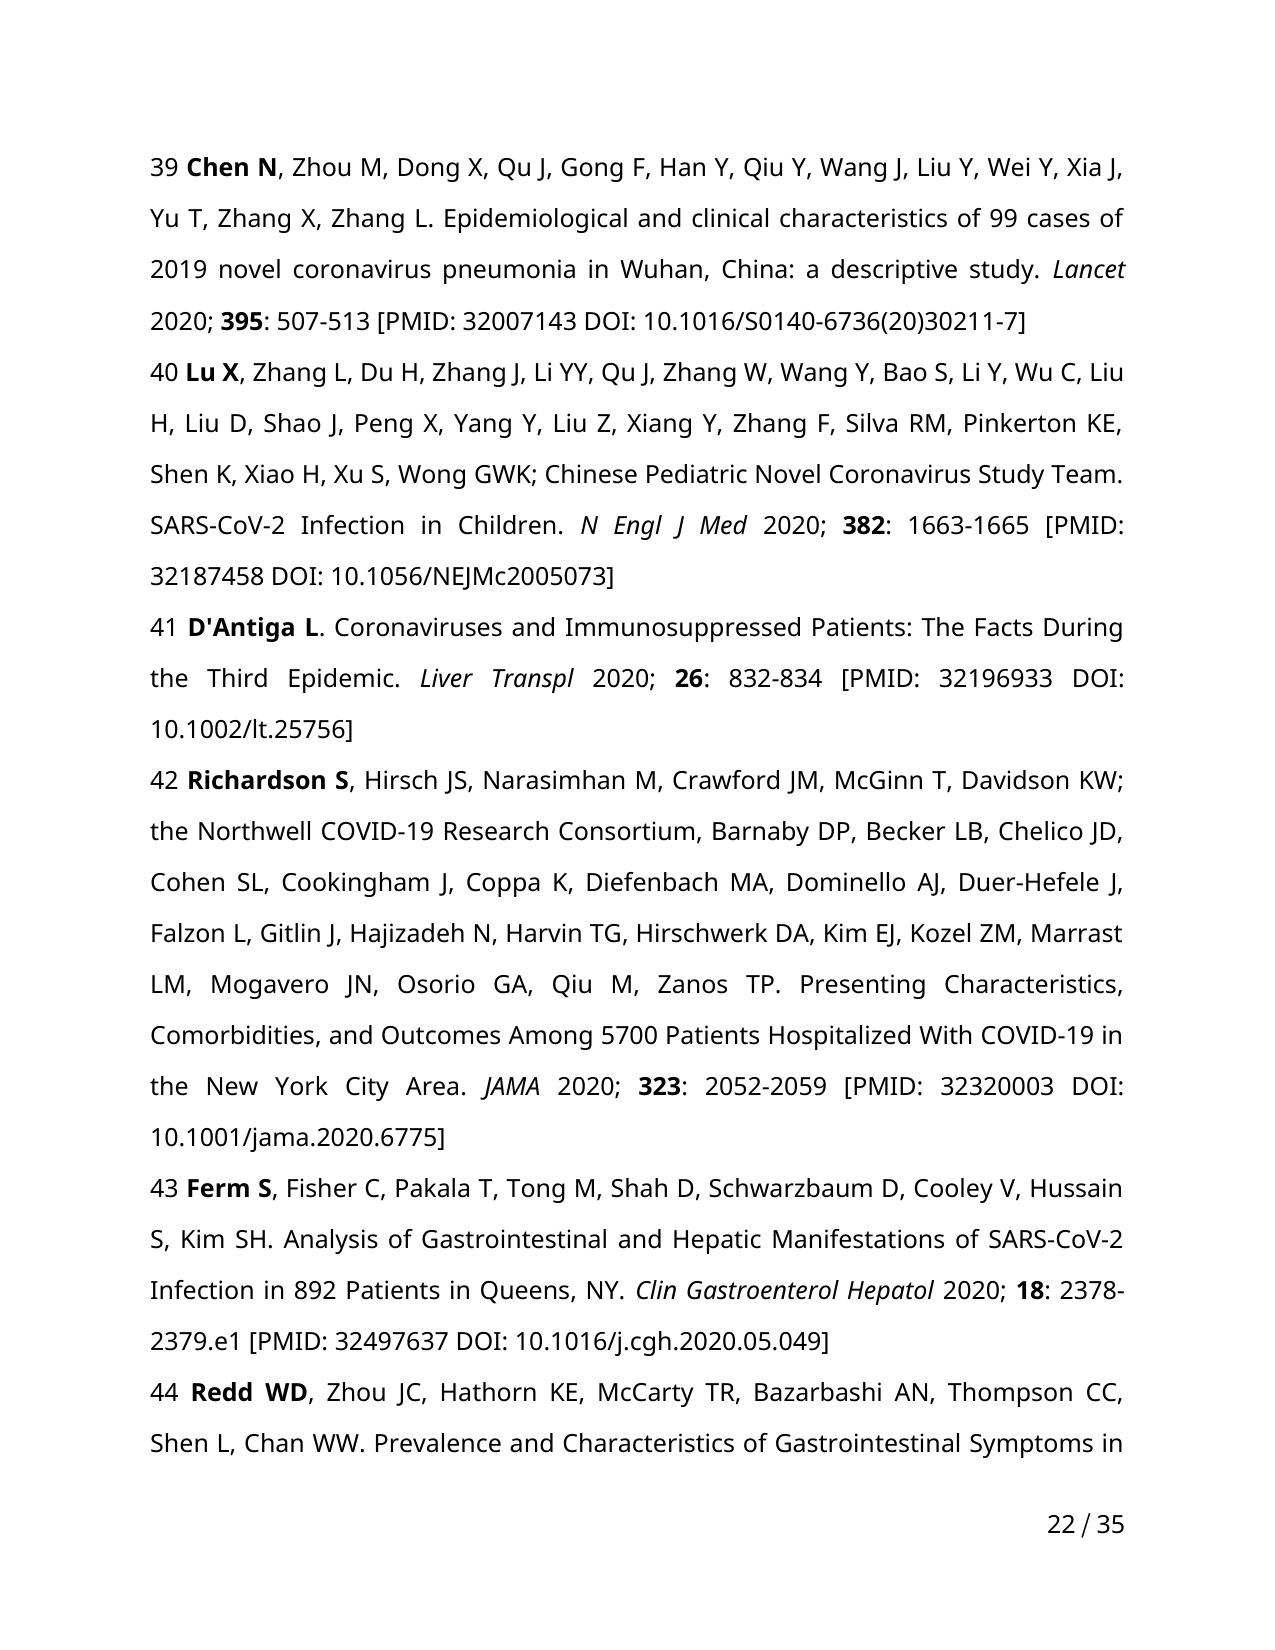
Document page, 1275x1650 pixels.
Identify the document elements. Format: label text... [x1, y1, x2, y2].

text 41 D'Antiga L. Coronaviruses and Immunosuppressed Patients: The Facts During the Third Epidemic. Liver Transpl 2020; 26: 832-834 [PMID: 32196933 DOI: 10.1002/lt.25756] [150, 609, 1125, 746]
text 39 Chen N, Zhou M, Dong X, Qu J, Gong F, Han Y, Qiu Y, Wang J, Liu Y, Wei Y, Xia J, Yu T, Zhang X, Zhang L. Epidemiological and clinical characteristics of 99 cases of 2019 novel coronavirus pneumonia in Wuhan, China: a descriptive study. Lancet 2020; 395: 507-513 [PMID: 32007143 DOI: 10.1016/S0140-6736(20)30211-7] [150, 150, 1125, 337]
text 42 Richardson S, Hirsch JS, Narasimhan M, Crawford JM, McGinn T, Davidson KW; the Northwell COVID-19 Research Consortium, Barnaby DP, Becker LB, Chelico JD, Cohen SL, Cookingham J, Coppa K, Diefenbach MA, Dominello AJ, Duer-Hefele J, Falzon L, Gitlin J, Hajizadeh N, Harvin TG, Hirschwerk DA, Kim EJ, Kozel ZM, Marrast LM, Mogavero JN, Osorio GA, Qiu M, Zanos TP. Presenting Characteristics, Comorbidities, and Outcomes Among 5700 Patients Hospitalized With COVID-19 in the New York City Area. JAMA 2020; 323: 2052-2059 [PMID: 32320003 DOI: 10.1001/jama.2020.6775] [150, 762, 1125, 1154]
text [150, 1375, 1125, 1460]
text 43 Ferm S, Fisher C, Pakala T, Tong M, Shah D, Schwarzbaum D, Cooley V, Hussain S, Kim SH. Analysis of Gastrointestinal and Hepatic Manifestations of SARS-CoV-2 Infection in 892 Patients in Queens, NY. Clin Gastroenterol Hepatol 2020; 18: 2378-2379.e1 [PMID: 32497637 DOI: 10.1016/j.cgh.2020.05.049] [150, 1171, 1125, 1358]
text 40 Lu X, Zhang L, Du H, Zhang J, Li YY, Qu J, Zhang W, Wang Y, Bao S, Li Y, Wu C, Liu H, Liu D, Shao J, Peng X, Yang Y, Liu Z, Xiang Y, Zhang F, Silva RM, Pinkerton KE, Shen K, Xiao H, Xu S, Wong GWK; Chinese Pediatric Novel Coronavirus Study Team. SARS-CoV-2 Infection in Children. N Engl J Med 2020; 382: 1663-1665 [PMID: 32187458 DOI: 10.1056/NEJMc2005073] [150, 354, 1125, 592]
